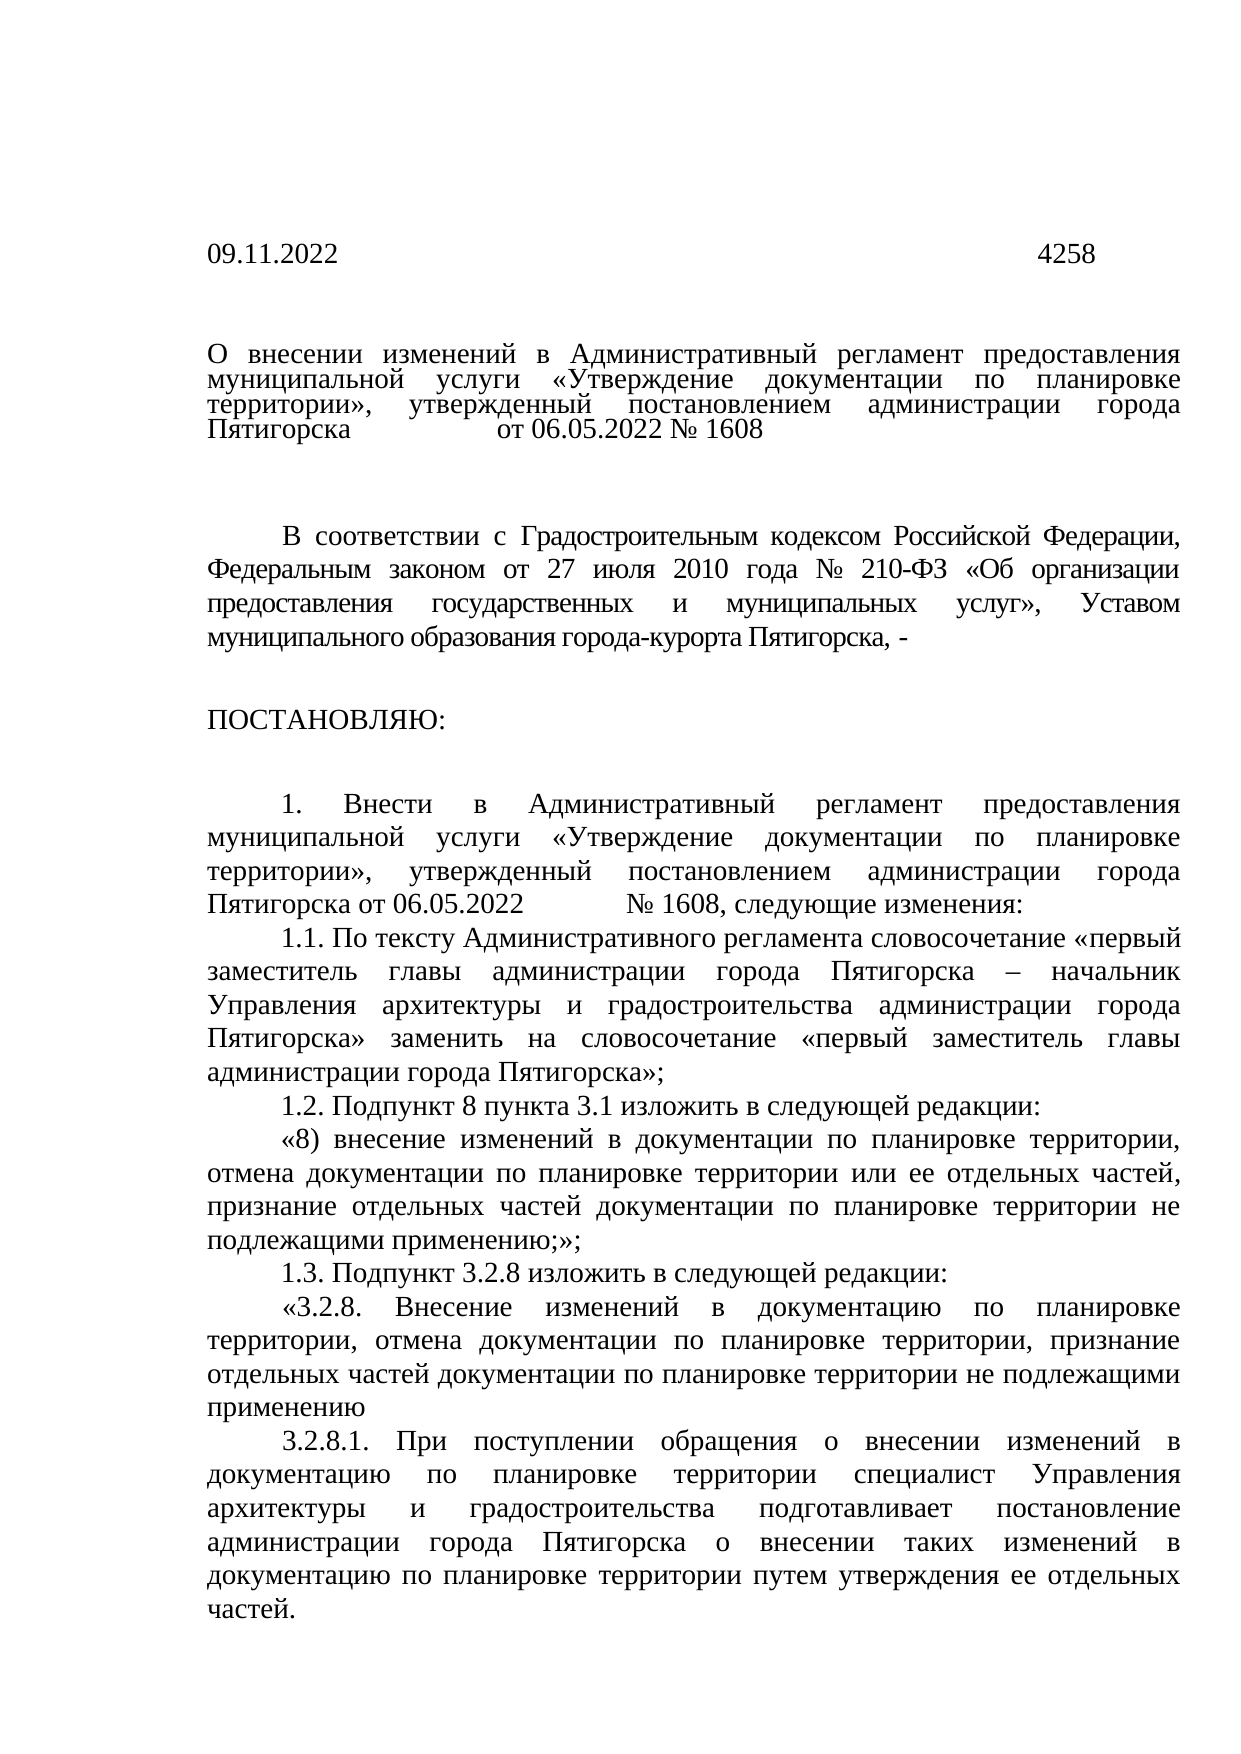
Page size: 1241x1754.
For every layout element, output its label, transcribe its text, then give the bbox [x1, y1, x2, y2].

text 1.3. Подпункт 3.2.8 изложить в следующей редакции: [207, 1255, 1181, 1289]
text 1.1. По тексту Административного регламента словосочетание «первый заместитель главы администрации города Пятигорска – начальник Управления архитектуры и градостроительства администрации города Пятигорска» заменить на словосочетание «первый заместитель главы администрации города Пятигорска»; [207, 920, 1181, 1088]
text «8) внесение изменений в документации по планировке территории, отмена документации по планировке территории или ее отдельных частей, признание отдельных частей документации по планировке территории не подлежащими применению;»; [207, 1121, 1181, 1255]
text О внесении изменений в Административный регламент предоставления муниципальной услуги «Утверждение документации по планировке территории», утвержденный постановлением администрации города Пятигорска от 06.05.2022 № 1608 [207, 343, 1181, 443]
text В соответствии с Градостроительным кодексом Российской Федерации, Федеральным законом от 27 июля 2010 года № 210-ФЗ «Об организации предоставления государственных и муниципальных услуг», Уставом муниципального образования города-курорта Пятигорска, - [207, 518, 1181, 652]
text 3.2.8.1. При поступлении обращения о внесении изменений в документацию по планировке территории специалист Управления архитектуры и градостроительства подготавливает постановление администрации города Пятигорска о внесении таких изменений в документацию по планировке территории путем утверждения ее отдельных частей. [207, 1423, 1181, 1624]
text 1. Внести в Административный регламент предоставления муниципальной услуги «Утверждение документации по планировке территории», утвержденный постановлением администрации города Пятигорска от 06.05.2022 № 1608, следующие изменения: [207, 786, 1181, 920]
text 1.2. Подпункт 8 пункта 3.1 изложить в следующей редакции: [207, 1088, 1181, 1121]
text «3.2.8. Внесение изменений в документацию по планировке территории, отмена документации по планировке территории, признание отдельных частей документации по планировке территории не подлежащими применению [207, 1289, 1181, 1423]
text 09.11.2022 4258 [207, 243, 1181, 268]
text ПОСТАНОВЛЯЮ: [207, 702, 1181, 736]
